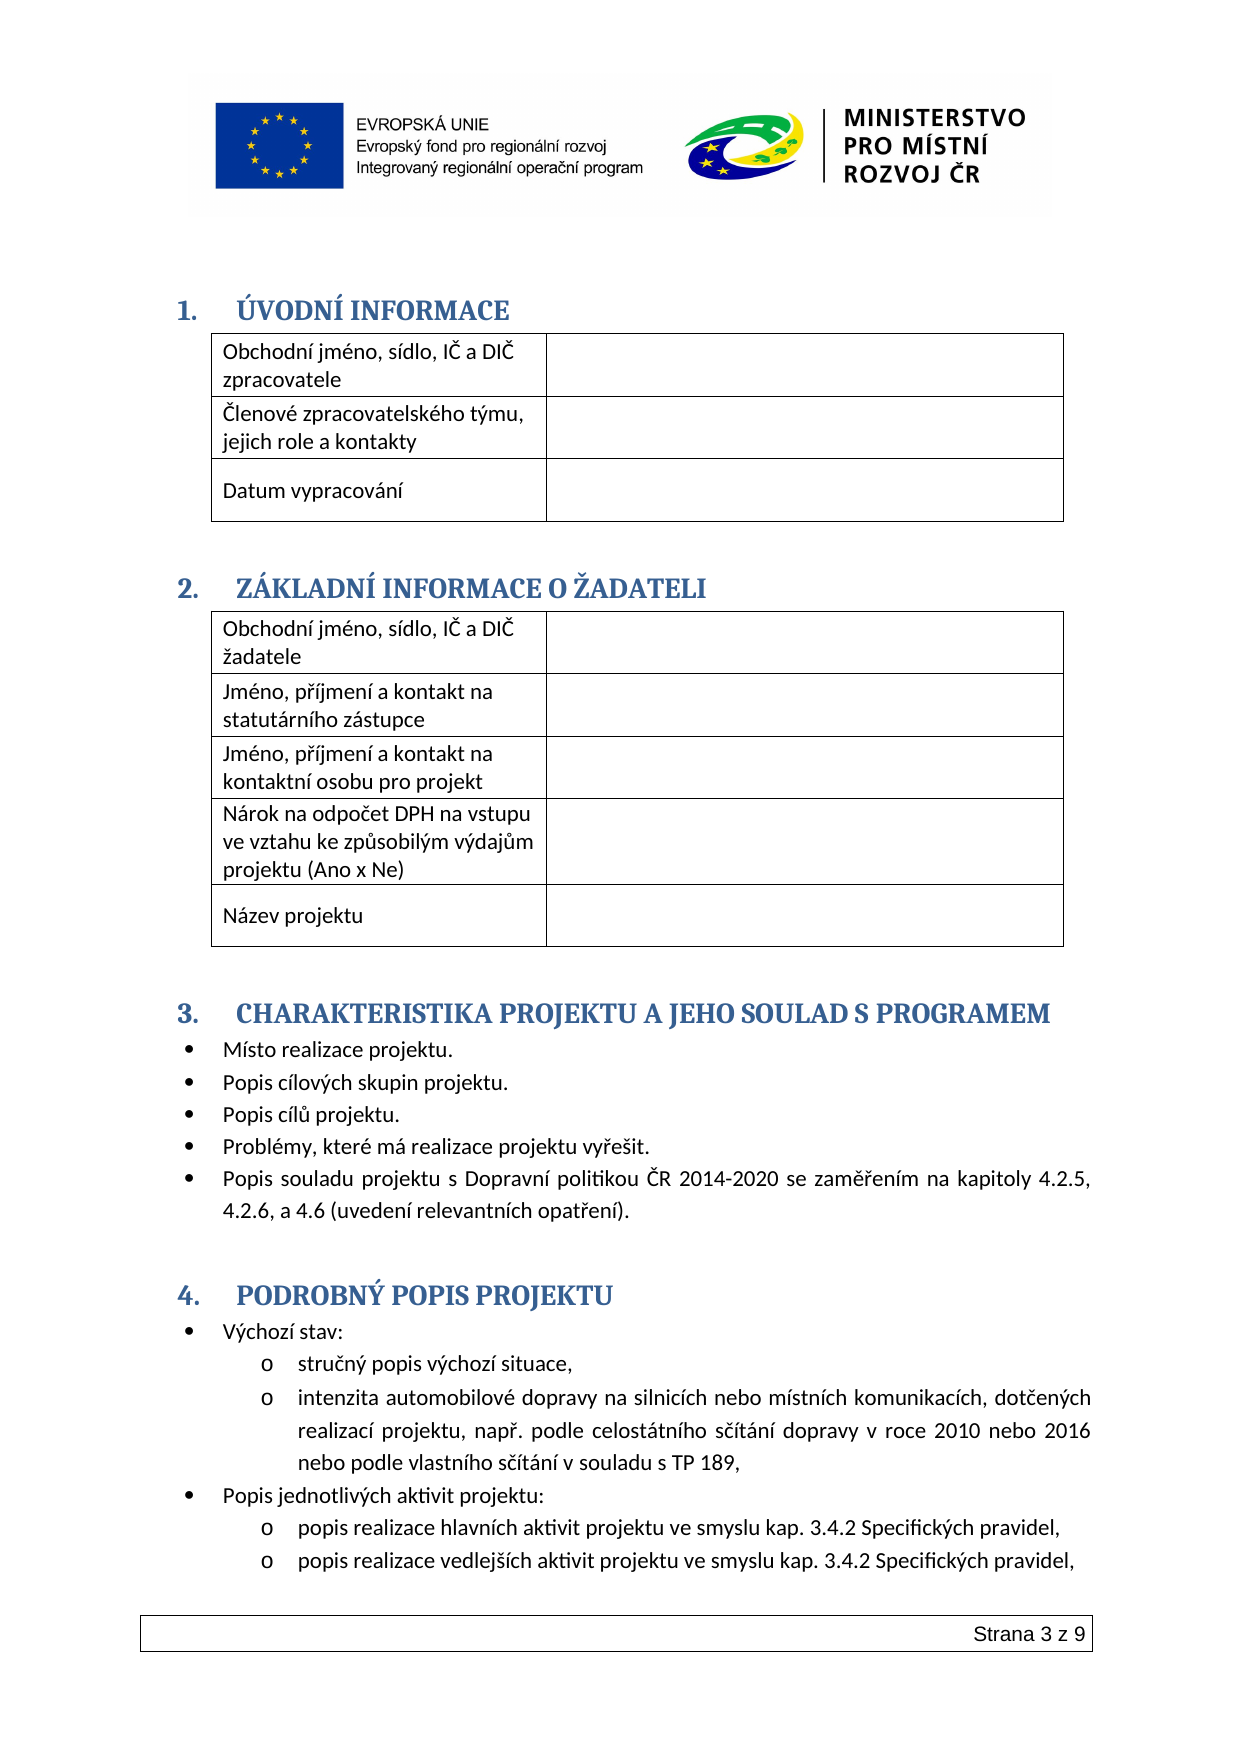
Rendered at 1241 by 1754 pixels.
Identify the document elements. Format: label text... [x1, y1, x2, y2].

subtitle ÚVODNÍ INFORMACE [177, 294, 1093, 328]
list stručný popis výchozí situace, [260, 1349, 1093, 1379]
list Popis cílů projektu. [185, 1100, 1093, 1128]
table_cell Název projektu [212, 885, 546, 946]
subtitle Charakteristika projektu a jeho soulad s programem [177, 997, 1093, 1031]
table_cell Jméno, příjmení a kontakt na statutárního zástupce [212, 674, 546, 736]
subtitle Podrobný popis projektu [177, 1279, 1093, 1312]
list intenzita automobilové dopravy na silnicích nebo místních komunikacích, dotčených realizací projektu, např. podle celostátního sčítání dopravy v roce 2010 nebo 2016 nebo podle vlastního sčítání v souladu s TP 189, [260, 1383, 1093, 1477]
table_cell Členové zpracovatelského týmu, jejich role a kontakty [212, 397, 546, 458]
list Popis jednotlivých aktivit projektu: [185, 1481, 1093, 1509]
list Místo realizace projektu. [185, 1036, 1093, 1064]
list popis realizace vedlejších aktivit projektu ve smyslu kap. 3.4.2 Specifických pravidel, [260, 1546, 1093, 1576]
table_cell Nárok na odpočet DPH na vstupu ve vztahu ke způsobilým výdajům projektu (Ano x Ne) [212, 799, 546, 883]
list Popis cílových skupin projektu. [185, 1068, 1093, 1096]
table_cell [547, 674, 1063, 736]
table_cell [547, 737, 1063, 798]
table_header [547, 612, 1063, 673]
table_cell Datum vypracování [212, 459, 546, 521]
list Problémy, které má realizace projektu vyřešit. [185, 1132, 1093, 1160]
list popis realizace hlavních aktivit projektu ve smyslu kap. 3.4.2 Specifických pravidel, [260, 1513, 1093, 1542]
table_cell [547, 799, 1063, 883]
table_cell [547, 885, 1063, 946]
table_header [547, 334, 1063, 396]
subtitle ZÁKLADNÍ INFORMACE O ŽADATELI [177, 572, 1093, 606]
table_header Obchodní jméno, sídlo, IČ a DIČ žadatele [212, 612, 546, 673]
table_cell [547, 459, 1063, 521]
picture [187, 73, 1053, 217]
list Výchozí stav: [185, 1317, 1093, 1345]
table_cell Jméno, příjmení a kontakt na kontaktní osobu pro projekt [212, 737, 546, 798]
table_cell [547, 397, 1063, 458]
table_header Obchodní jméno, sídlo, IČ a DIČ zpracovatele [212, 334, 546, 396]
list Popis souladu projektu s Dopravní politikou ČR 2014-2020 se zaměřením na kapitoly 4.2.5, 4.2.6, a 4.6 (uvedení relevantních opatření). [185, 1164, 1093, 1224]
